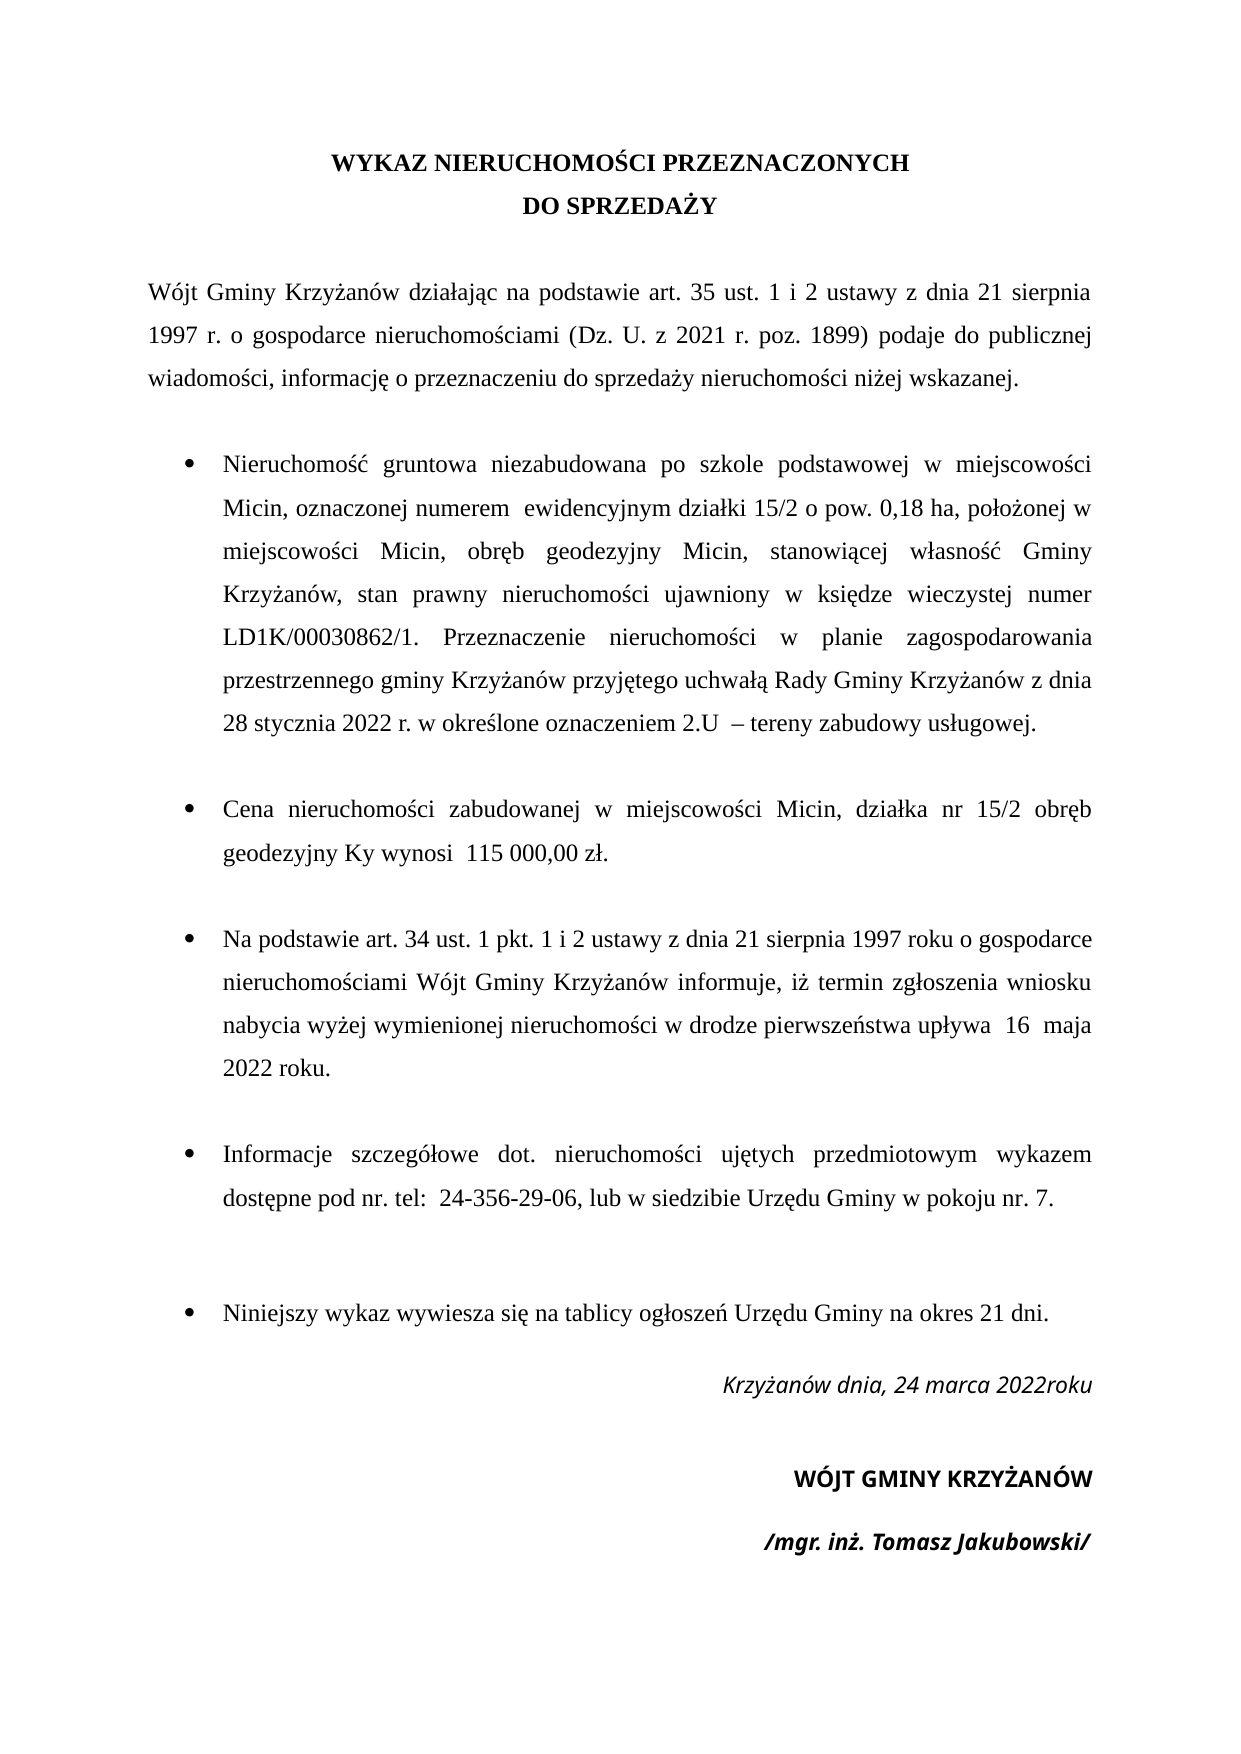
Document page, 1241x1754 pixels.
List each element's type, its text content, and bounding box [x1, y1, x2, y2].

text /mgr. inż. Tomasz Jakubowski/ [148, 1526, 1093, 1557]
list Nieruchomość gruntowa niezabudowana po szkole podstawowej w miejscowości Micin, oznaczonej numerem ewidencyjnym działki 15/2 o pow. 0,18 ha, położonej w miejscowości Micin, obręb geodezyjny Micin, stanowiącej własność Gminy Krzyżanów, stan prawny nieruchomości ujawniony w księdze wieczystej numer LD1K/00030862/1. Przeznaczenie nieruchomości w planie zagospodarowania przestrzennego gminy Krzyżanów przyjętego uchwałą Rady Gminy Krzyżanów z dnia 28 stycznia 2022 r. w określone oznaczeniem 2.U – tereny zabudowy usługowej. [185, 449, 1093, 737]
text DO SPRZEDAŻY [148, 191, 1093, 219]
text Wójt Gminy Krzyżanów działając na podstawie art. 35 ust. 1 i 2 ustawy z dnia 21 sierpnia 1997 r. o gospodarce nieruchomościami (Dz. U. z 2021 r. poz. 1899) podaje do publicznej wiadomości, informację o przeznaczeniu do sprzedaży nieruchomości niżej wskazanej. [148, 277, 1093, 392]
list Niniejszy wykaz wywiesza się na tablicy ogłoszeń Urzędu Gminy na okres 21 dni. [185, 1298, 1093, 1326]
text Krzyżanów dnia, 24 marca 2022roku [148, 1369, 1093, 1401]
list Na podstawie art. 34 ust. 1 pkt. 1 i 2 ustawy z dnia 21 sierpnia 1997 roku o gospodarce nieruchomościami Wójt Gminy Krzyżanów informuje, iż termin zgłoszenia wniosku nabycia wyżej wymienionej nieruchomości w drodze pierwszeństwa upływa 16 maja 2022 roku. [185, 924, 1093, 1082]
text WÓJT GMINY KRZYŻANÓW [148, 1463, 1093, 1494]
list Cena nieruchomości zabudowanej w miejscowości Micin, działka nr 15/2 obręb geodezyjny Ky wynosi 115 000,00 zł. [185, 794, 1093, 866]
list Informacje szczegółowe dot. nieruchomości ujętych przedmiotowym wykazem dostępne pod nr. tel: 24-356-29-06, lub w siedzibie Urzędu Gminy w pokoju nr. 7. [185, 1139, 1093, 1211]
text WYKAZ NIERUCHOMOŚCI PRZEZNACZONYCH [148, 148, 1093, 176]
